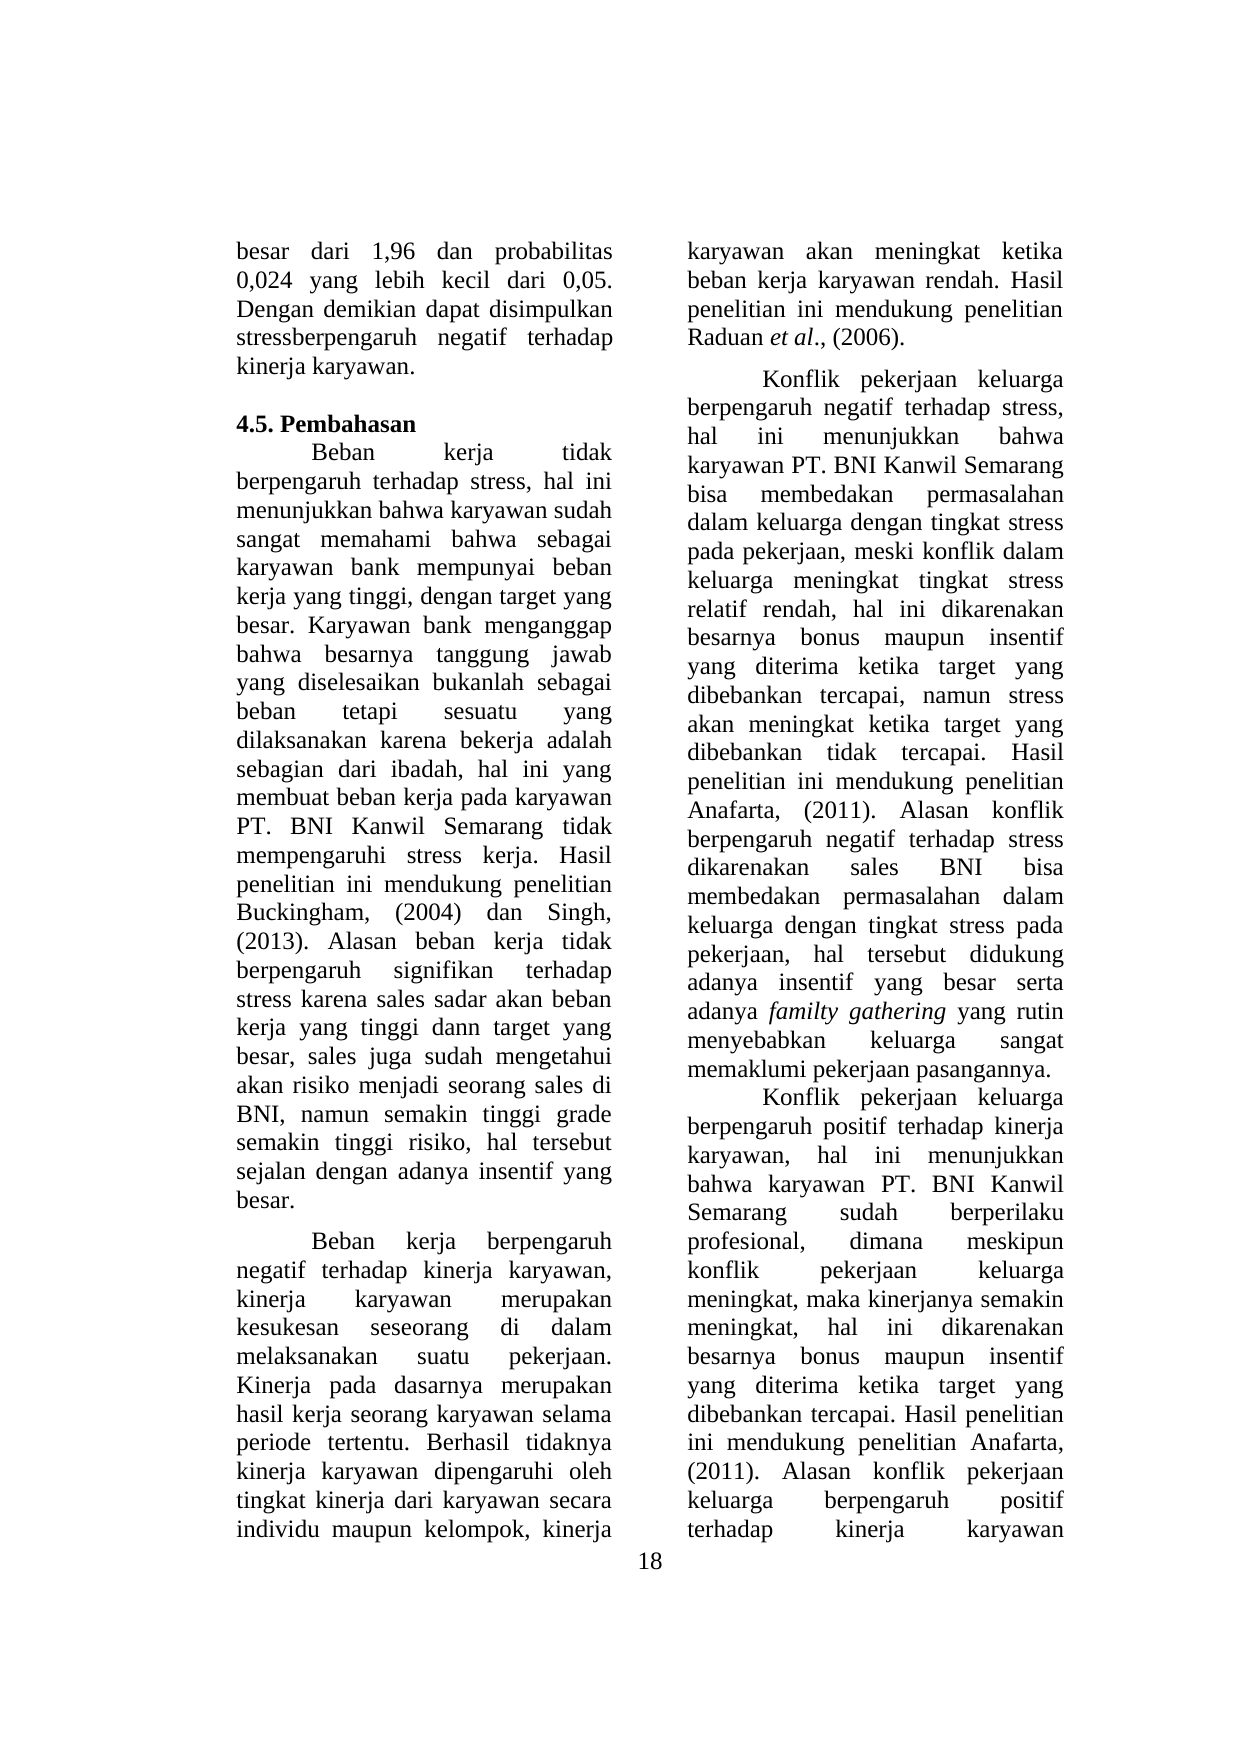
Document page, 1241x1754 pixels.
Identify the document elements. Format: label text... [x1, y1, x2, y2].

text Konflik pekerjaan keluarga berpengaruh negatif terhadap stress, hal ini menunjukkan bahwa karyawan PT. BNI Kanwil Semarang bisa membedakan permasalahan dalam keluarga dengan tingkat stress pada pekerjaan, meski konflik dalam keluarga meningkat tingkat stress relatif rendah, hal ini dikarenakan besarnya bonus maupun insentif yang diterima ketika target yang dibebankan tercapai, namun stress akan meningkat ketika target yang dibebankan tidak tercapai. Hasil penelitian ini mendukung penelitian Anafarta, (2011). Alasan konflik berpengaruh negatif terhadap stress dikarenakan sales BNI bisa membedakan permasalahan dalam keluarga dengan tingkat stress pada pekerjaan, hal tersebut didukung adanya insentif yang besar serta adanya familty gathering yang rutin menyebabkan keluarga sangat memaklumi pekerjaan pasangannya. [687, 364, 1064, 1082]
text 4.5. Pembahasan [236, 409, 613, 437]
text Beban kerja berpengaruh negatif terhadap kinerja karyawan, kinerja karyawan merupakan kesukesan seseorang di dalam melaksanakan suatu pekerjaan. Kinerja pada dasarnya merupakan hasil kerja seorang karyawan selama periode tertentu. Berhasil tidaknya kinerja karyawan dipengaruhi oleh tingkat kinerja dari karyawan secara individu maupun kelompok, kinerja karyawan akan meningkat ketika beban kerja karyawan rendah. Hasil penelitian ini mendukung penelitian Raduan et al., (2006). [236, 1226, 612, 1542]
text Beban kerja tidak berpengaruh terhadap stress, hal ini menunjukkan bahwa karyawan sudah sangat memahami bahwa sebagai karyawan bank mempunyai beban kerja yang tinggi, dengan target yang besar. Karyawan bank menganggap bahwa besarnya tanggung jawab yang diselesaikan bukanlah sebagai beban tetapi sesuatu yang dilaksanakan karena bekerja adalah sebagian dari ibadah, hal ini yang membuat beban kerja pada karyawan PT. BNI Kanwil Semarang tidak mempengaruhi stress kerja. Hasil penelitian ini mendukung penelitian Buckingham, (2004) dan Singh, (2013). Alasan beban kerja tidak berpengaruh signifikan terhadap stress karena sales sadar akan beban kerja yang tinggi dann target yang besar, sales juga sudah mengetahui akan risiko menjadi seorang sales di BNI, namun semakin tinggi grade semakin tinggi risiko, hal tersebut sejalan dengan adanya insentif yang besar. [236, 437, 612, 1214]
text Beban kerja berpengaruh negatif terhadap kinerja karyawan, kinerja karyawan merupakan kesukesan seseorang di dalam melaksanakan suatu pekerjaan. Kinerja pada dasarnya merupakan hasil kerja seorang karyawan selama periode tertentu. Berhasil tidaknya kinerja karyawan dipengaruhi oleh tingkat kinerja dari karyawan secara individu maupun kelompok, kinerja karyawan akan meningkat ketika beban kerja karyawan rendah. Hasil penelitian ini mendukung penelitian Raduan et al., (2006). [687, 236, 1063, 351]
